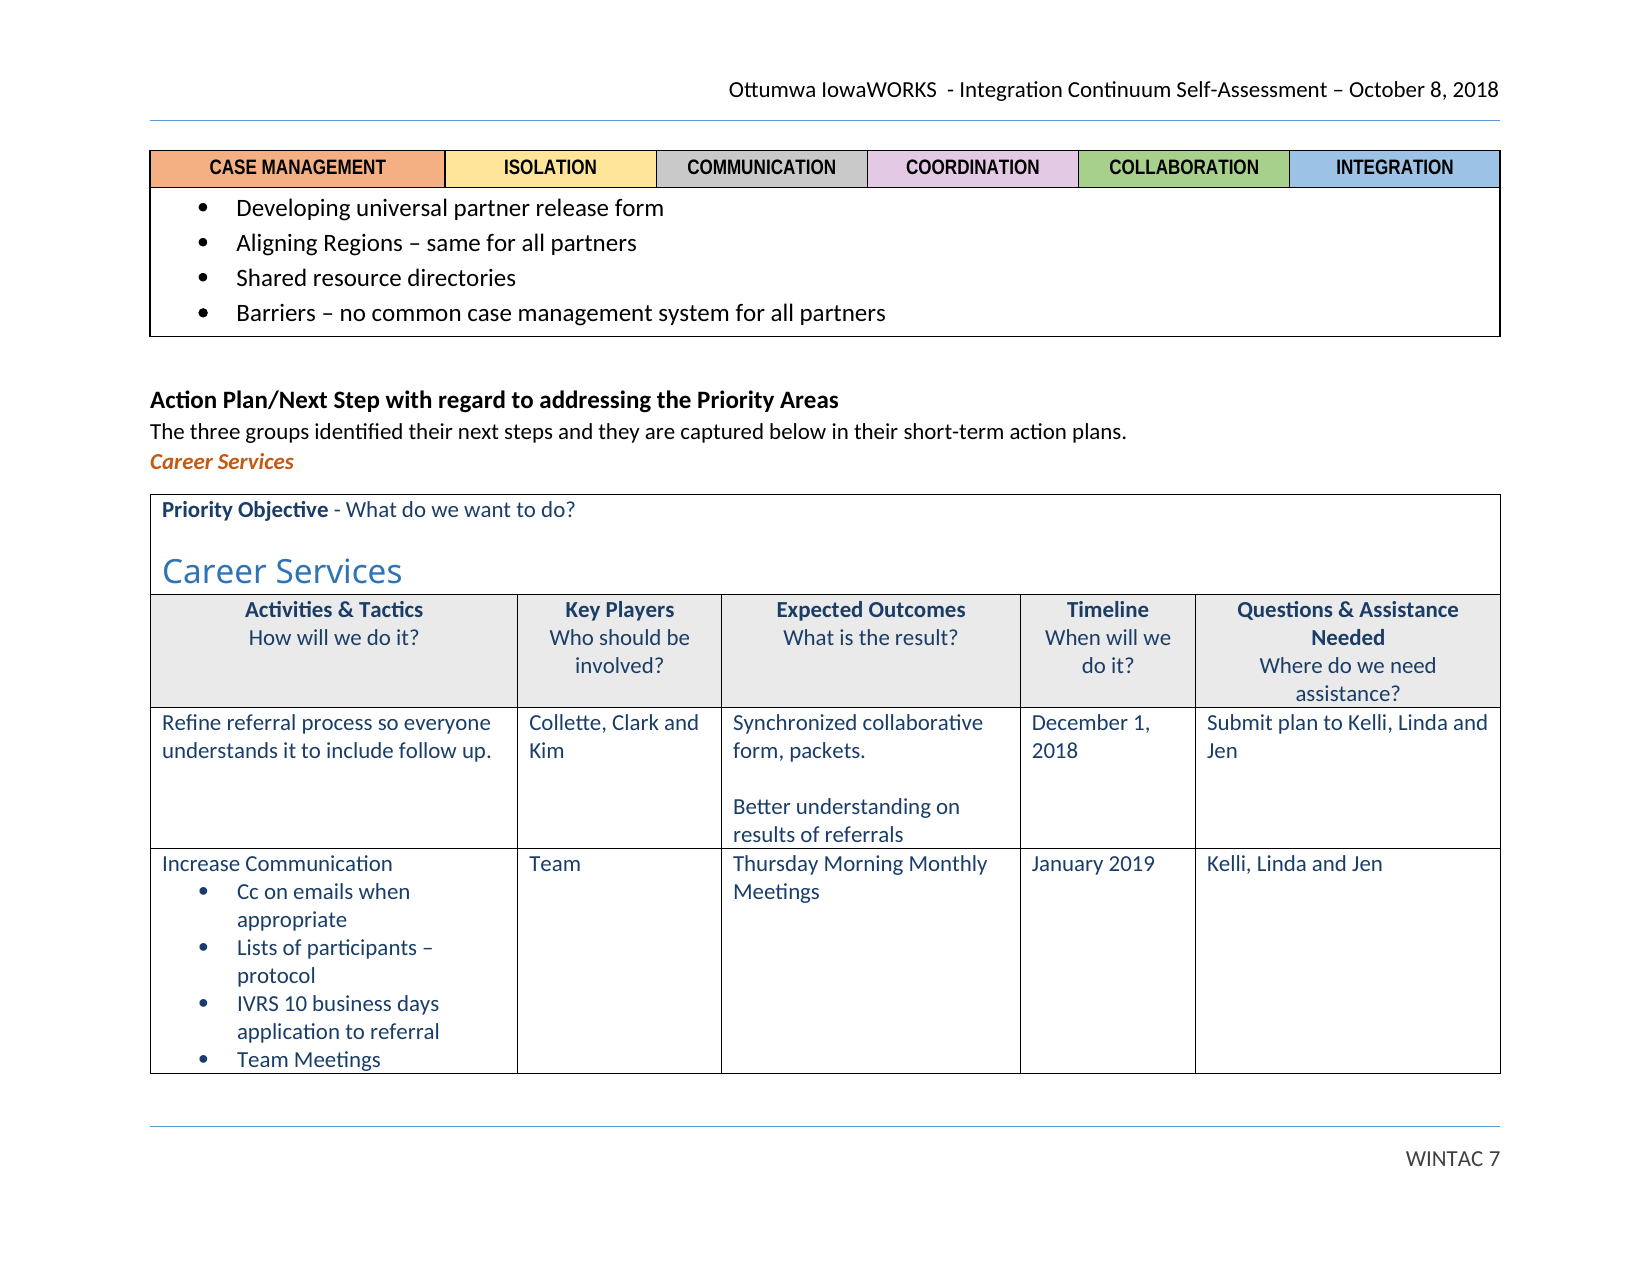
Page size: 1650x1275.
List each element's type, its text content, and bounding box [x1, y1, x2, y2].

table_header Priority Objective - What do we want to do? Career Services [151, 495, 1500, 594]
table_header ISOLATION [446, 151, 656, 187]
table_cell December 1, 2018 [1021, 708, 1195, 848]
table_cell Questions & Assistance Needed Where do we need assistance? [1196, 595, 1500, 707]
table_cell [151, 188, 1499, 336]
list Career Services [150, 447, 1500, 475]
table_cell Key Players Who should be involved? [518, 595, 721, 707]
table_cell Synchronized collaborative form, packets. Better understanding on results of referrals [722, 708, 1020, 848]
table_header COORDINATION [868, 151, 1078, 187]
table_header COMMUNICATION [657, 151, 867, 187]
table_cell Kelli, Linda and Jen [1196, 849, 1500, 1073]
table_cell Increase Communication Cc on emails when appropriate Lists of participants – protocol IVRS 10 business days application to referral Team Meetings [151, 849, 517, 1073]
table_header CASE MANAGEMENT [151, 151, 444, 187]
table_cell Expected Outcomes What is the result? [722, 595, 1020, 707]
table_cell January 2019 [1021, 849, 1195, 1073]
table_cell Timeline When will we do it? [1021, 595, 1195, 707]
table_cell Team [518, 849, 721, 1073]
table_cell Collette, Clark and Kim [518, 708, 721, 848]
table_cell Activities & Tactics How will we do it? [151, 595, 517, 707]
table_header INTEGRATION [1290, 151, 1499, 187]
table_cell Thursday Morning Monthly Meetings [722, 849, 1020, 1073]
list The three groups identified their next steps and they are captured below in their short-term action plans. [150, 417, 1500, 445]
list Action Plan/Next Step with regard to addressing the Priority Areas [150, 384, 1500, 415]
table_cell Refine referral process so everyone understands it to include follow up. [151, 708, 517, 848]
table_header COLLABORATION [1079, 151, 1289, 187]
table_cell Submit plan to Kelli, Linda and Jen [1196, 708, 1500, 848]
